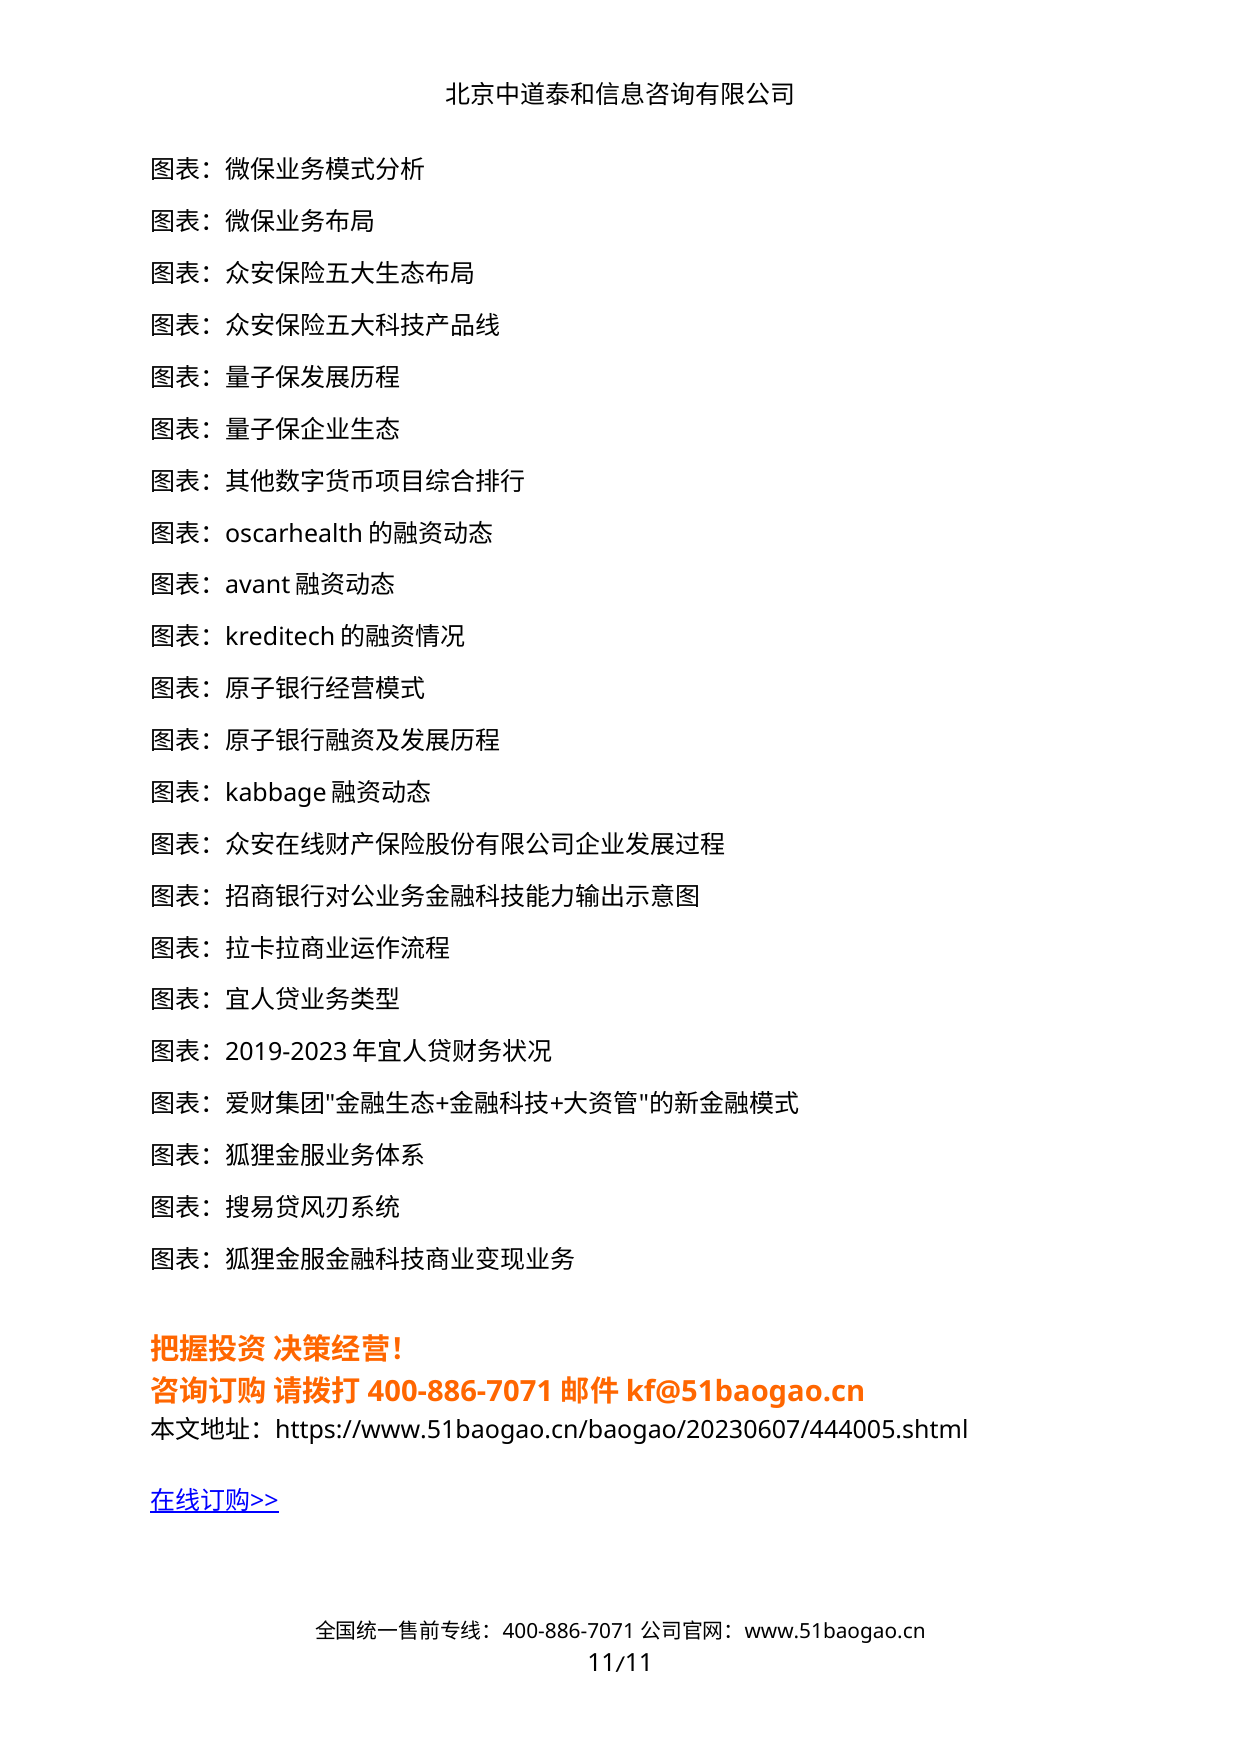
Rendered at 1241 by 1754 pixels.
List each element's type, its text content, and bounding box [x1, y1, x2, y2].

text 图表：量子保企业生态 [150, 409, 1090, 446]
text 图表：狐狸金服业务体系 [150, 1136, 1090, 1172]
text 图表：原子银行融资及发展历程 [150, 721, 1090, 757]
text 图表：爱财集团"金融生态+金融科技+大资管"的新金融模式 [150, 1084, 1090, 1120]
text 图表：众安保险五大科技产品线 [150, 306, 1090, 342]
text 图表：kabbage融资动态 [150, 772, 1090, 809]
text 图表：众安在线财产保险股份有限公司企业发展过程 [150, 824, 1090, 861]
text 图表：招商银行对公业务金融科技能力输出示意图 [150, 876, 1090, 912]
text 图表：其他数字货币项目综合排行 [150, 461, 1090, 497]
text 图表：微保业务布局 [150, 202, 1090, 238]
text 图表：宜人贷业务类型 [150, 980, 1090, 1016]
text 图表：搜易贷风刃系统 [150, 1187, 1090, 1224]
text 图表：kreditech的融资情况 [150, 617, 1090, 653]
text 图表：量子保发展历程 [150, 357, 1090, 394]
text 图表：拉卡拉商业运作流程 [150, 928, 1090, 964]
text 图表：avant融资动态 [150, 565, 1090, 601]
text 图表：oscarhealth的融资动态 [150, 513, 1090, 549]
text 图表：2019-2023年宜人贷财务状况 [150, 1032, 1090, 1068]
text 图表：众安保险五大生态布局 [150, 254, 1090, 290]
text 图表：狐狸金服金融科技商业变现业务 [150, 1239, 1090, 1276]
text 在线订购>> [150, 1446, 1090, 1517]
text 把握投资 决策经营！咨询订购 请拨打 400-886-7071 邮件 kf@51baogao.cn本文地址：https://www.51baogao.cn/baogao/20230607/444005.shtml [150, 1291, 1090, 1446]
text 图表：微保业务模式分析 [150, 150, 1090, 186]
text 图表：原子银行经营模式 [150, 669, 1090, 705]
